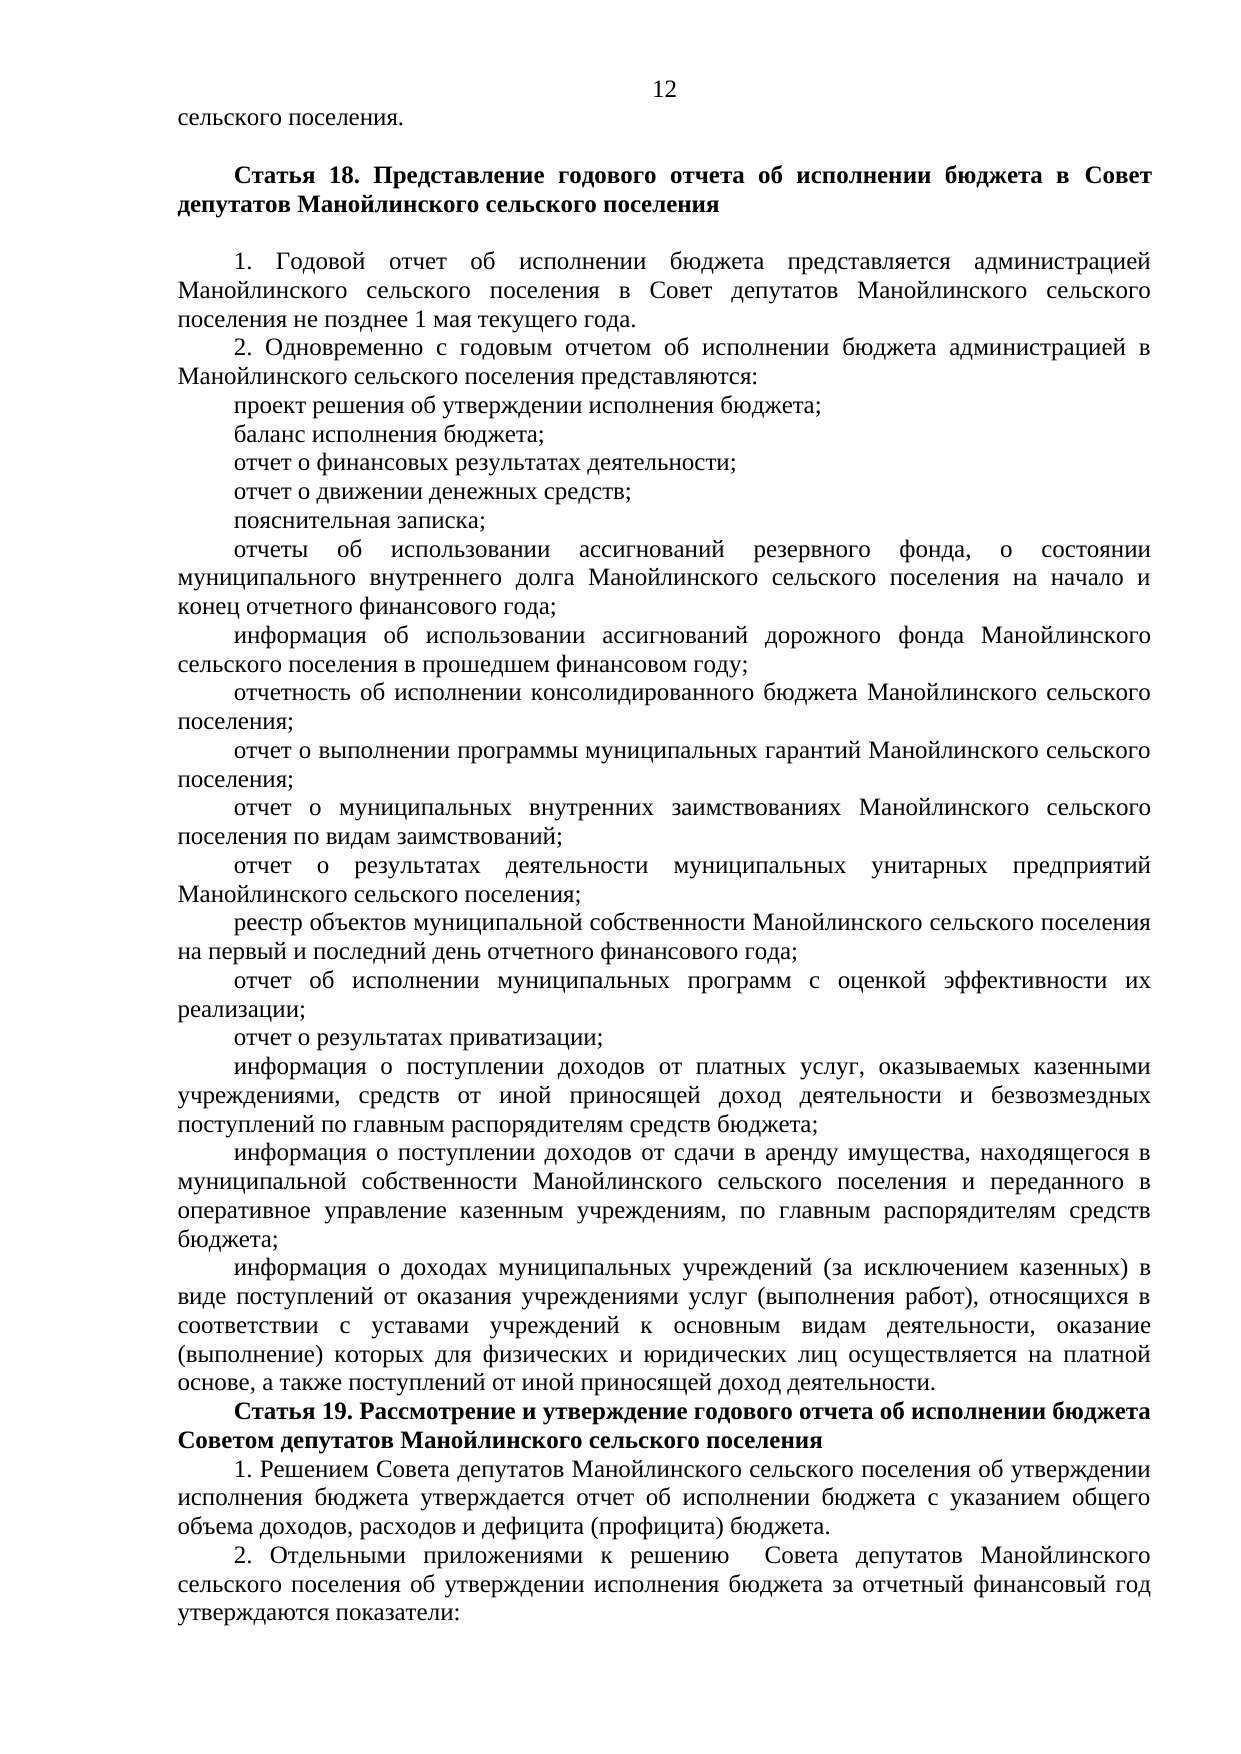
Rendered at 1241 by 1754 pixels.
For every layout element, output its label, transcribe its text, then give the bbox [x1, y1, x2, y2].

text информация о доходах муниципальных учреждений (за исключением казенных) в виде поступлений от оказания учреждениями услуг (выполнения работ), относящихся в соответствии с уставами учреждений к основным видам деятельности, оказание (выполнение) которых для физических и юридических лиц осуществляется на платной основе, а также поступлений от иной приносящей доход деятельности. [177, 1252, 1152, 1396]
text отчет о выполнении программы муниципальных гарантий Манойлинского сельского поселения; [177, 735, 1152, 792]
text информация об использовании ассигнований дорожного фонда Манойлинского сельского поселения в прошедшем финансовом году; [177, 620, 1152, 677]
text отчеты об использовании ассигнований резервного фонда, о состоянии муниципального внутреннего долга Манойлинского сельского поселения на начало и конец отчетного финансового года; [177, 534, 1152, 620]
text отчет о результатах приватизации; [177, 1022, 1152, 1051]
text отчет о муниципальных внутренних заимствованиях Манойлинского сельского поселения по видам заимствований; [177, 792, 1152, 850]
text отчет об исполнении муниципальных программ с оценкой эффективности их реализации; [177, 965, 1152, 1022]
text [177, 102, 1152, 131]
text 1. Решением Совета депутатов Манойлинского сельского поселения об утверждении исполнения бюджета утверждается отчет об исполнении бюджета с указанием общего объема доходов, расходов и дефицита (профицита) бюджета. [177, 1454, 1152, 1540]
text Статья 18. Представление годового отчета об исполнении бюджета в Совет депутатов Манойлинского сельского поселения [177, 160, 1152, 217]
text информация о поступлении доходов от сдачи в аренду имущества, находящегося в муниципальной собственности Манойлинского сельского поселения и переданного в оперативное управление казенным учреждениям, по главным распорядителям средств бюджета; [177, 1137, 1152, 1252]
text 2. Одновременно с годовым отчетом об исполнении бюджета администрацией в Манойлинского сельского поселения представляются: [177, 332, 1152, 390]
text реестр объектов муниципальной собственности Манойлинского сельского поселения на первый и последний день отчетного финансового года; [177, 907, 1152, 965]
text отчет о результатах деятельности муниципальных унитарных предприятий Манойлинского сельского поселения; [177, 850, 1152, 907]
text Статья 19. Рассмотрение и утверждение годового отчета об исполнении бюджета Советом депутатов Манойлинского сельского поселения [177, 1396, 1152, 1454]
text проект решения об утверждении исполнения бюджета; [177, 390, 1152, 419]
text отчет о финансовых результатах деятельности; [177, 447, 1152, 476]
text 2. Отдельными приложениями к решению Совета депутатов Манойлинского сельского поселения об утверждении исполнения бюджета за отчетный финансовый год утверждаются показатели: [177, 1540, 1152, 1626]
text отчет о движении денежных средств; [177, 476, 1152, 505]
text отчетность об исполнении консолидированного бюджета Манойлинского сельского поселения; [177, 677, 1152, 735]
text 1. Годовой отчет об исполнении бюджета представляется администрацией Манойлинского сельского поселения в Совет депутатов Манойлинского сельского поселения не позднее 1 мая текущего года. [177, 246, 1152, 332]
text баланс исполнения бюджета; [177, 419, 1152, 447]
text информация о поступлении доходов от платных услуг, оказываемых казенными учреждениями, средств от иной приносящей доход деятельности и безвозмездных поступлений по главным распорядителям средств бюджета; [177, 1051, 1152, 1137]
text пояснительная записка; [177, 505, 1152, 534]
